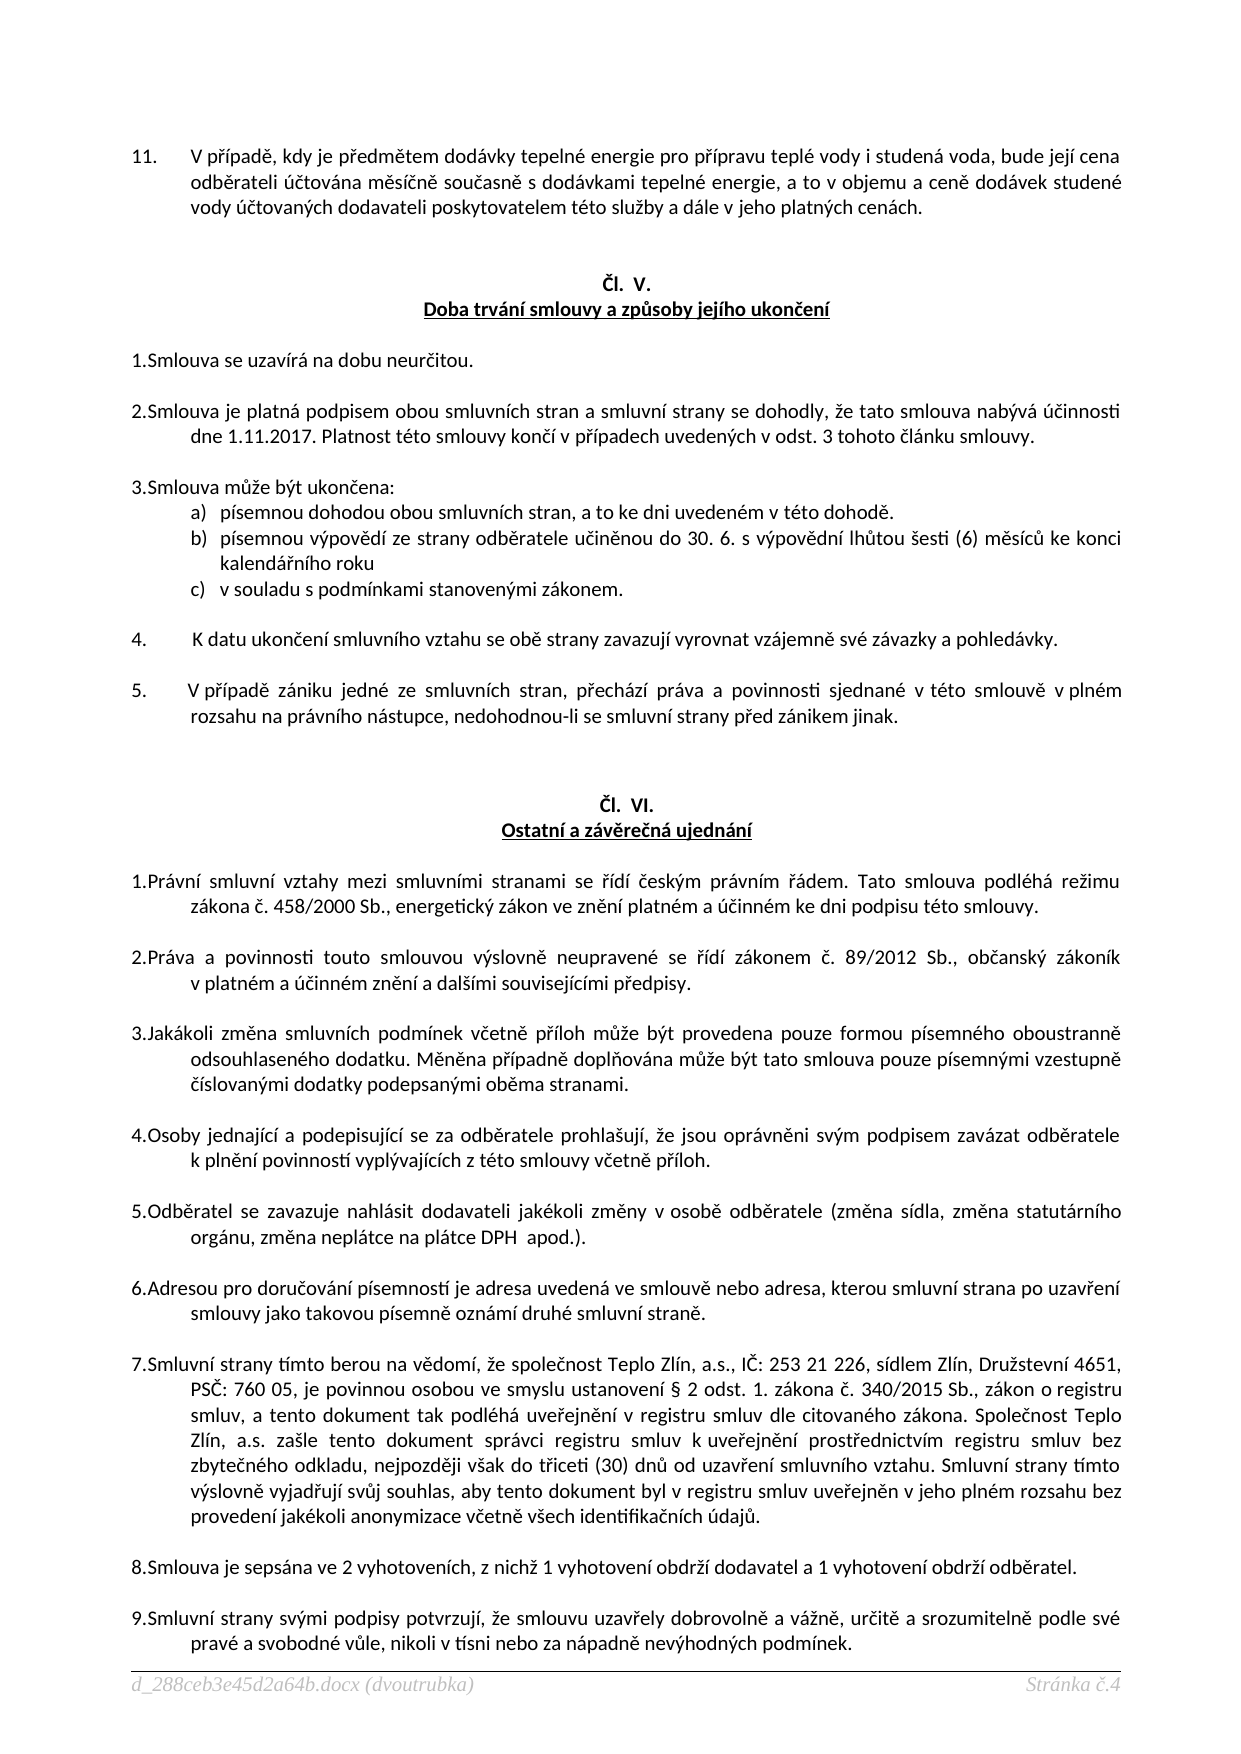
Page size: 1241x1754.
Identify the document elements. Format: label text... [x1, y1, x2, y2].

text b) písemnou výpovědí ze strany odběratele učiněnou do 30. 6. s výpovědní lhůtou šesti (6) měsíců ke konci kalendářního roku [190, 525, 1122, 576]
text 11. V případě, kdy je předmětem dodávky tepelné energie pro přípravu teplé vody i studená voda, bude její cena odběrateli účtována měsíčně současně s dodávkami tepelné energie, a to v objemu a ceně dodávek studené vody účtovaných dodavateli poskytovatelem této služby a dále v jeho platných cenách. [131, 144, 1122, 220]
list V případě zániku jedné ze smluvních stran, přechází práva a povinnosti sjednané v této smlouvě v plném rozsahu na právního nástupce, nedohodnou-li se smluvní strany před zánikem jinak. [131, 677, 1122, 728]
list Osoby jednající a podepisující se za odběratele prohlašují, že jsou oprávněni svým podpisem zavázat odběratele k plnění povinností vyplývajících z této smlouvy včetně příloh. [131, 1122, 1122, 1173]
list Smluvní strany svými podpisy potvrzují, že smlouvu uzavřely dobrovolně a vážně, určitě a srozumitelně podle své pravé a svobodné vůle, nikoli v tísni nebo za nápadně nevýhodných podmínek. [131, 1605, 1122, 1656]
list Smlouva může být ukončena: [131, 474, 1122, 499]
text a) písemnou dohodou obou smluvních stran, a to ke dni uvedeném v této dohodě. [190, 499, 1122, 525]
text Čl. V. [131, 271, 1122, 296]
list Práva a povinnosti touto smlouvou výslovně neupravené se řídí zákonem č. 89/2012 Sb., občanský zákoník v platném a účinném znění a dalšími souvisejícími předpisy. [131, 944, 1122, 995]
text Doba trvání smlouvy a způsoby jejího ukončení [131, 296, 1122, 322]
list Smlouva se uzavírá na dobu neurčitou. [131, 347, 1122, 372]
list K datu ukončení smluvního vztahu se obě strany zavazují vyrovnat vzájemně své závazky a pohledávky. [131, 627, 1122, 652]
text c) v souladu s podmínkami stanovenými zákonem. [190, 576, 1122, 601]
list Smlouva je sepsána ve 2 vyhotoveních, z nichž 1 vyhotovení obdrží dodavatel a 1 vyhotovení obdrží odběratel. [131, 1554, 1122, 1580]
text Čl. VI. [131, 792, 1122, 817]
list Smlouva je platná podpisem obou smluvních stran a smluvní strany se dohodly, že tato smlouva nabývá účinnosti dne 1.11.2017. Platnost této smlouvy končí v případech uvedených v odst. 3 tohoto článku smlouvy. [131, 398, 1122, 449]
list Odběratel se zavazuje nahlásit dodavateli jakékoli změny v osobě odběratele (změna sídla, změna statutárního orgánu, změna neplátce na plátce DPH apod.). [131, 1198, 1122, 1249]
list Smluvní strany tímto berou na vědomí, že společnost Teplo Zlín, a.s., IČ: 253 21 226, sídlem Zlín, Družstevní 4651, PSČ: 760 05, je povinnou osobou ve smyslu ustanovení § 2 odst. 1. zákona č. 340/2015 Sb., zákon o registru smluv, a tento dokument tak podléhá uveřejnění v registru smluv dle citovaného zákona. Společnost Teplo Zlín, a.s. zašle tento dokument správci registru smluv k uveřejnění prostřednictvím registru smluv bez zbytečného odkladu, nejpozději však do třiceti (30) dnů od uzavření smluvního vztahu. Smluvní strany tímto výslovně vyjadřují svůj souhlas, aby tento dokument byl v registru smluv uveřejněn v jeho plném rozsahu bez provedení jakékoli anonymizace včetně všech identifikačních údajů. [131, 1351, 1122, 1529]
text Ostatní a závěrečná ujednání [131, 817, 1122, 843]
list Jakákoli změna smluvních podmínek včetně příloh může být provedena pouze formou písemného oboustranně odsouhlaseného dodatku. Měněna případně doplňována může být tato smlouva pouze písemnými vzestupně číslovanými dodatky podepsanými oběma stranami. [131, 1021, 1122, 1097]
list Adresou pro doručování písemností je adresa uvedená ve smlouvě nebo adresa, kterou smluvní strana po uzavření smlouvy jako takovou písemně oznámí druhé smluvní straně. [131, 1275, 1122, 1326]
list Právní smluvní vztahy mezi smluvními stranami se řídí českým právním řádem. Tato smlouva podléhá režimu zákona č. 458/2000 Sb., energetický zákon ve znění platném a účinném ke dni podpisu této smlouvy. [131, 868, 1122, 919]
